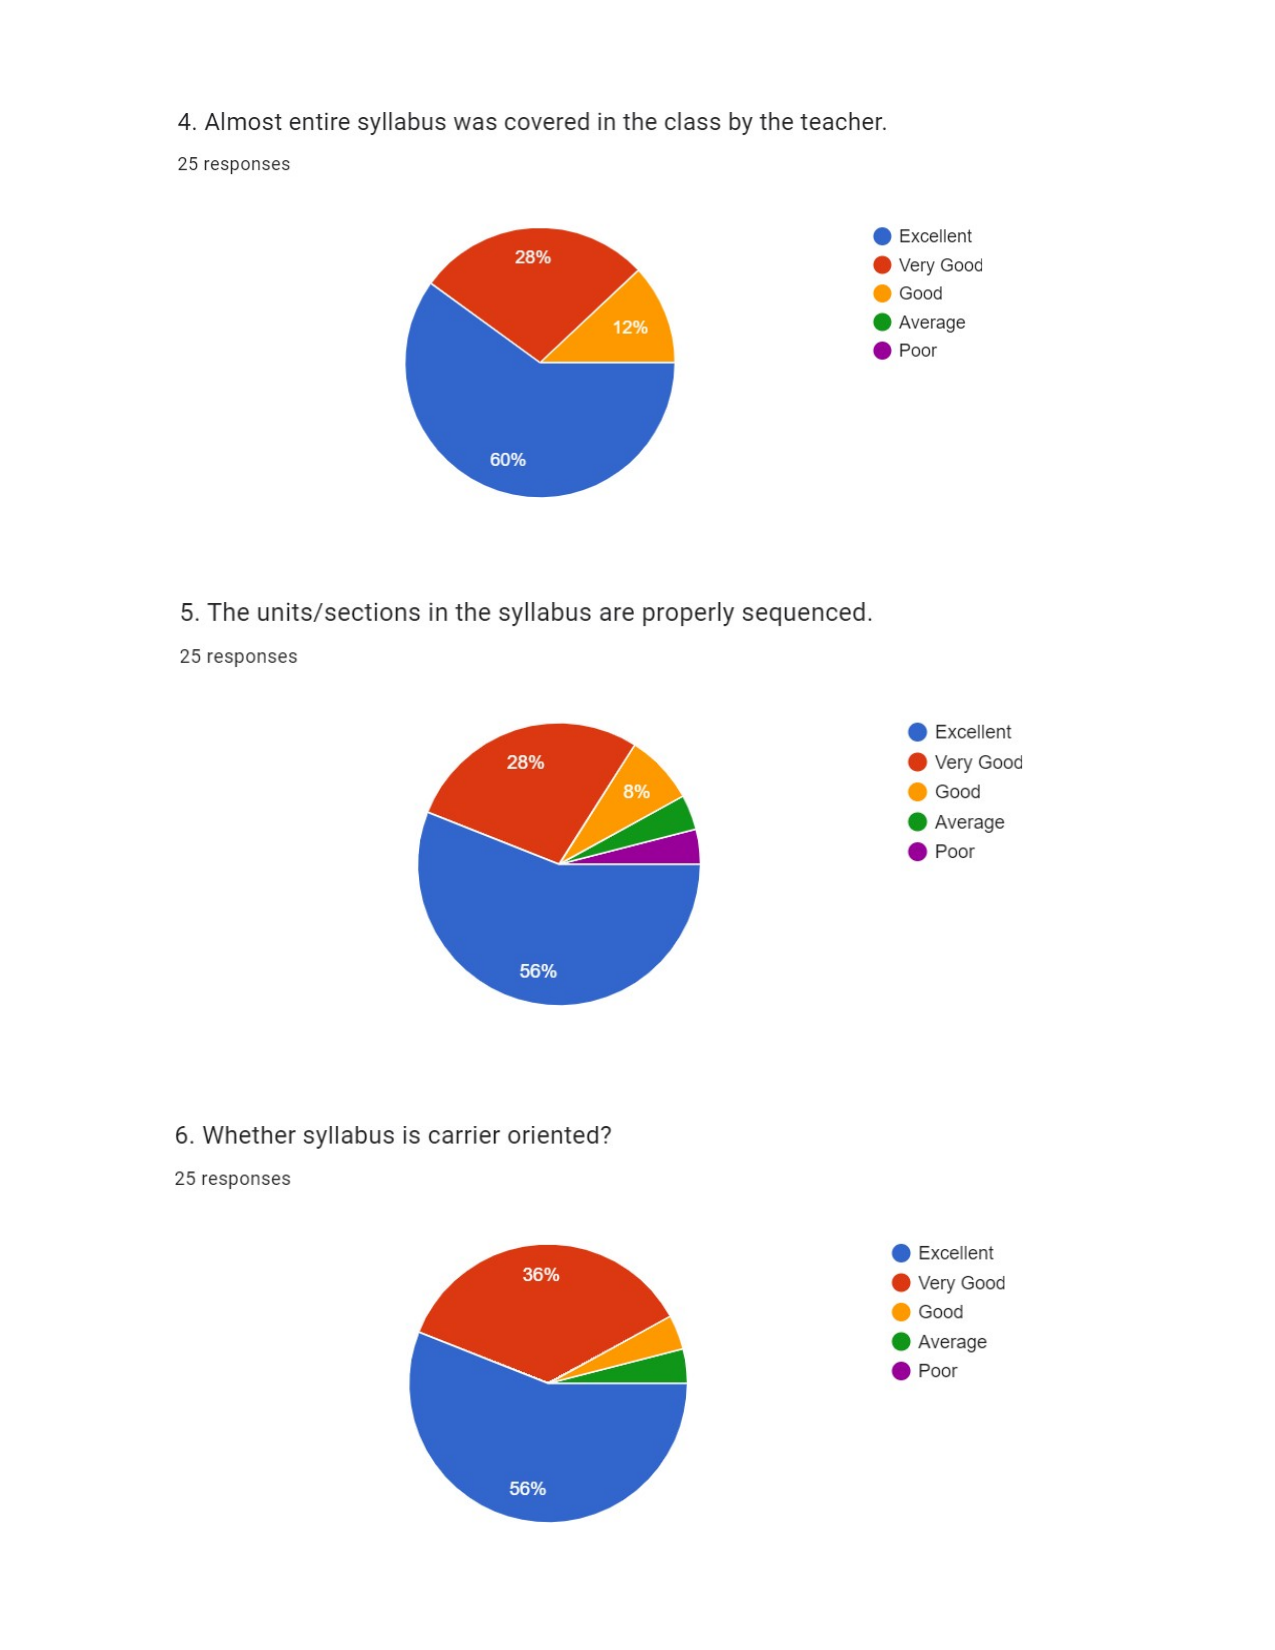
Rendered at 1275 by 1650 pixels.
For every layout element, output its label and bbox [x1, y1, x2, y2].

picture [175, 1126, 1005, 1523]
picture [177, 112, 983, 498]
picture [180, 602, 1023, 1006]
